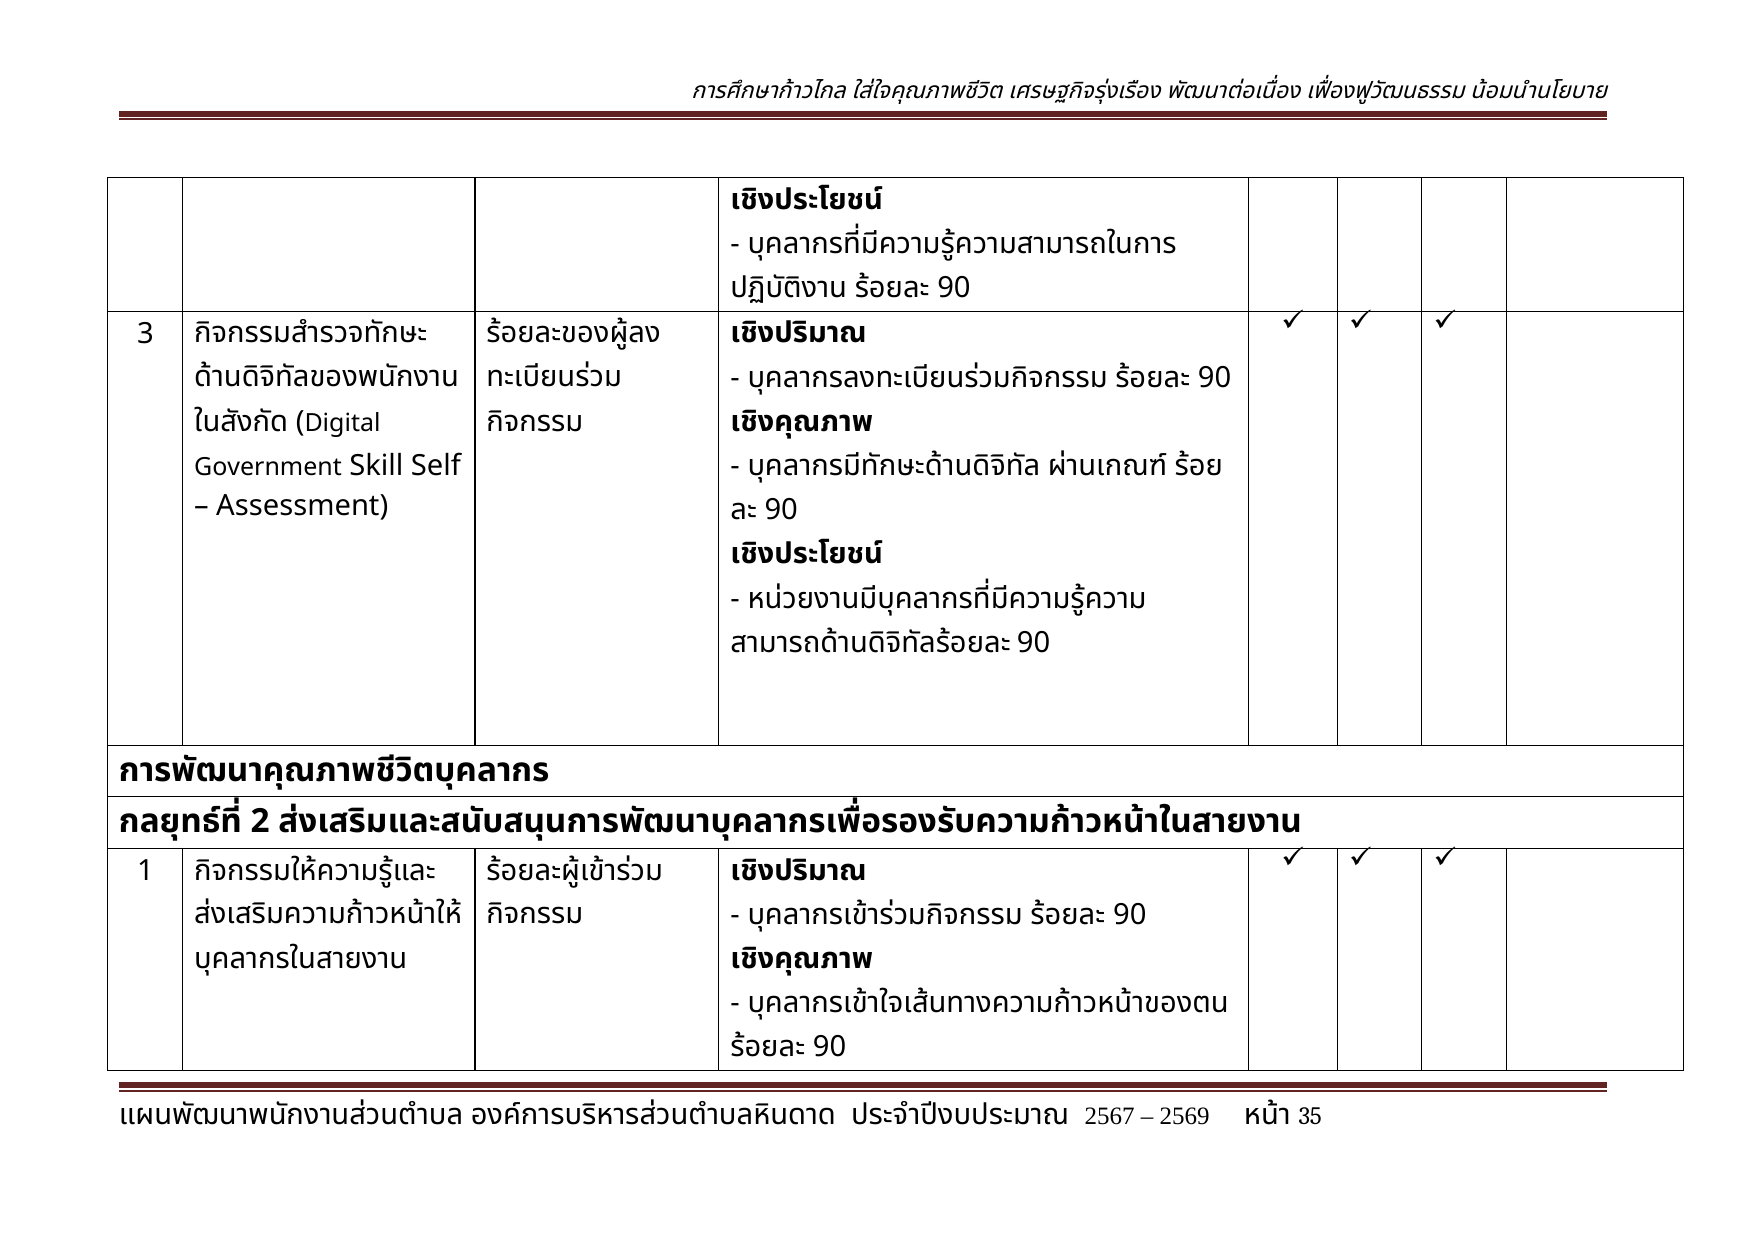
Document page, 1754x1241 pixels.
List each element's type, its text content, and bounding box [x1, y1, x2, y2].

table_cell [1338, 849, 1421, 1070]
table_cell กิจกรรมสำรวจทักษะด้านดิจิทัลของพนักงานในสังกัด (Digital Government Skill Self – Assessment) [183, 312, 474, 745]
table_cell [476, 849, 718, 1070]
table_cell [719, 849, 1248, 1070]
table_cell กลยุทธ์ที่ 2 ส่งเสริมและสนับสนุนการพัฒนาบุคลากรเพื่อรองรับความก้าวหน้าในสายงาน [108, 797, 1683, 848]
table_cell [1249, 849, 1337, 1070]
table_cell การพัฒนาคุณภาพชีวิตบุคลากร [108, 746, 1683, 796]
table_cell [1422, 312, 1506, 745]
table_cell 2 [108, 178, 182, 311]
table_cell [1249, 178, 1337, 311]
table_cell [1338, 312, 1421, 745]
table_cell [1338, 178, 1421, 311]
table_cell [1507, 312, 1683, 745]
table_cell [1507, 178, 1683, 311]
table_cell 3 [108, 312, 182, 745]
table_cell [476, 178, 718, 311]
table_cell [1249, 312, 1337, 745]
table_cell 1 [108, 849, 182, 1070]
table_cell [1507, 849, 1683, 1070]
table_cell เชิงปริมาณ - บุคลากรลงทะเบียนร่วมกิจกรรม ร้อยละ 90 เชิงคุณภาพ - บุคลากรมีทักษะด้านดิจิทัล ผ่านเกณฑ์ ร้อยละ 90 เชิงประโยชน์ - หน่วยงานมีบุคลากรที่มีความรู้ความสามารถด้านดิจิทัลร้อยละ90 [719, 312, 1248, 745]
table_cell [1422, 849, 1506, 1070]
table_cell [1422, 178, 1506, 311]
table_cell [183, 849, 474, 1070]
table_cell ร้อยละของผู้ลงทะเบียนร่วมกิจกรรม [476, 312, 718, 745]
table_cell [183, 178, 474, 311]
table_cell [719, 178, 1248, 311]
